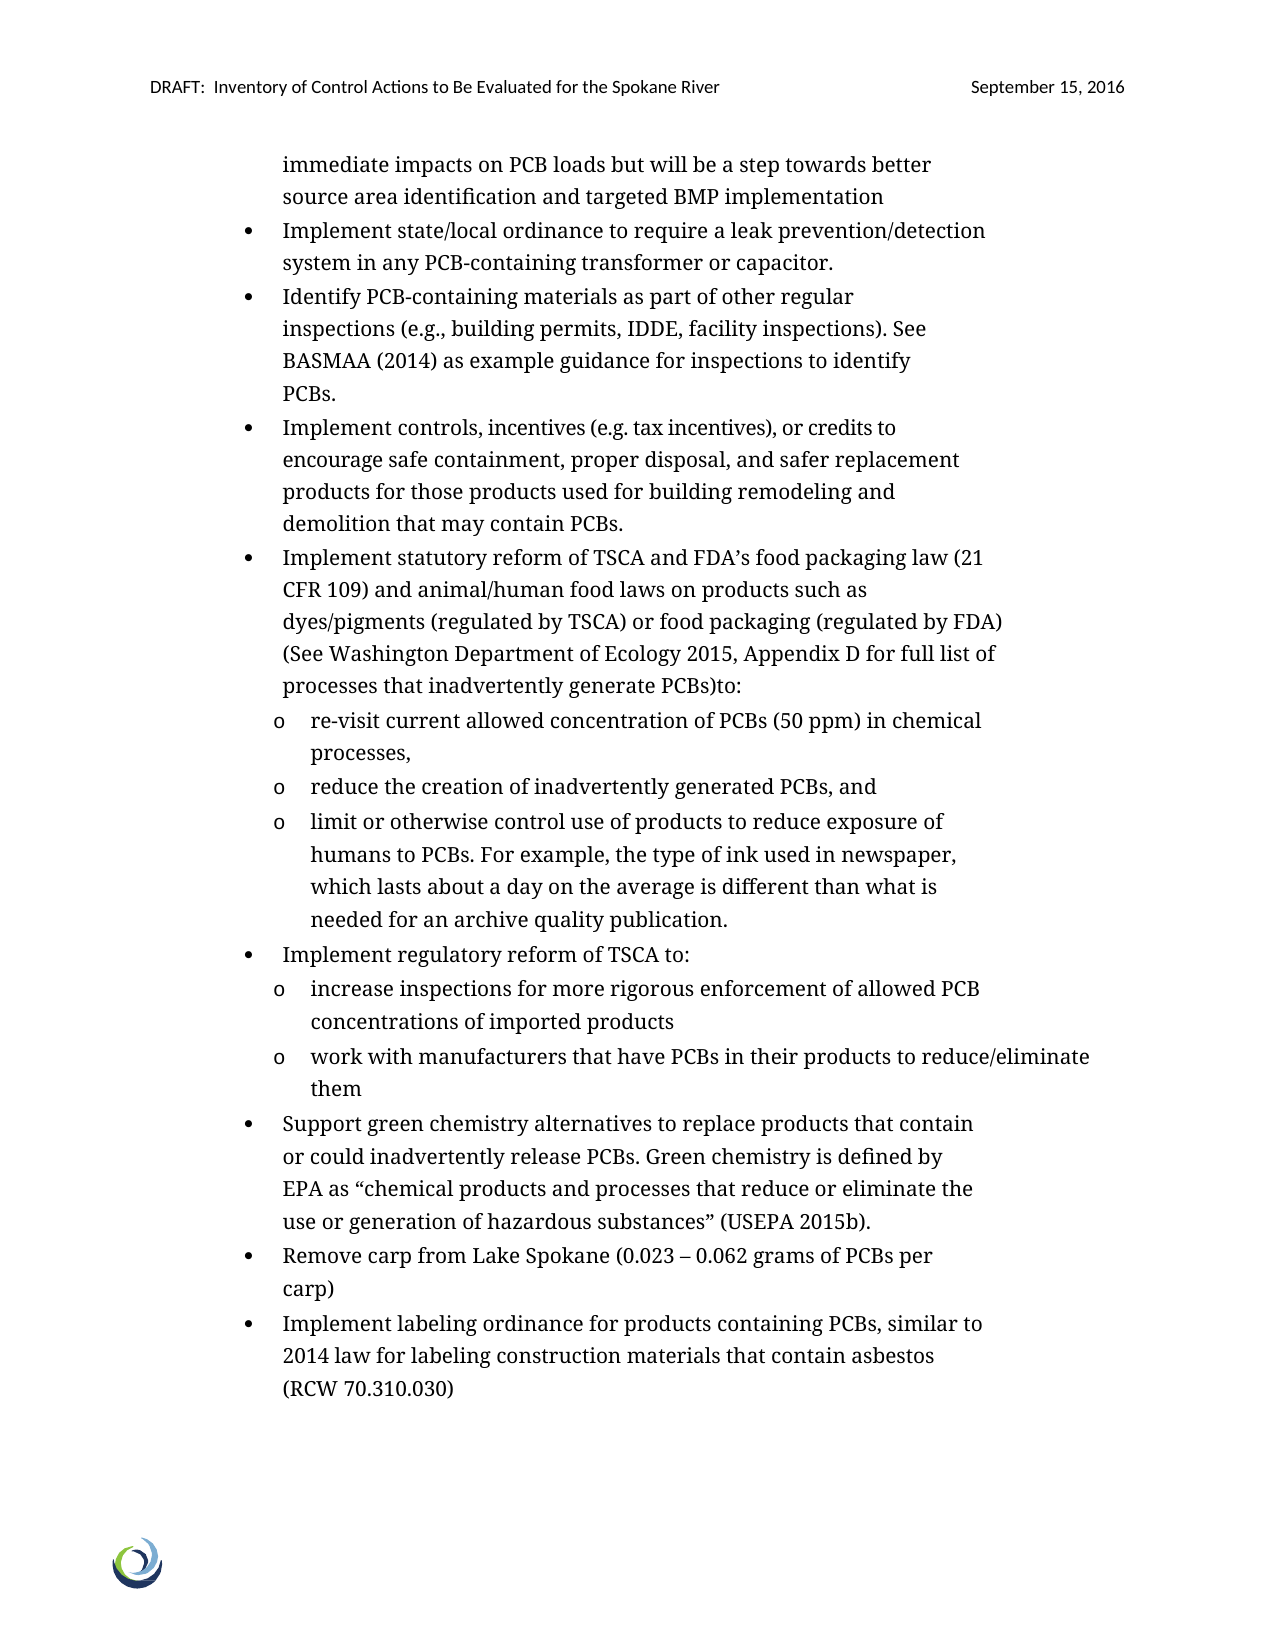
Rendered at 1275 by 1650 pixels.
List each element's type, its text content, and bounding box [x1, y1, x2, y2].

list Implement regulatory reform of TSCA to: [245, 940, 1125, 968]
list Implement controls, incentives (e.g. tax incentives), or credits to encourage safe containment, proper disposal, and safer replacement products for those products used for building remodeling and demolition that may contain PCBs. [245, 413, 984, 538]
list increase inspections for more rigorous enforcement of allowed PCB concentrations of imported products [273, 974, 1125, 1036]
list work with manufacturers that have PCBs in their products to reduce/eliminate them [273, 1042, 1125, 1103]
list Implement state/local ordinance to require a leak prevention/detection system in any PCB-containing transformer or capacitor. [245, 216, 999, 277]
list Support green chemistry alternatives to replace products that contain or could inadvertently release PCBs. Green chemistry is defined by EPA as “chemical products and processes that reduce or eliminate the use or generation of hazardous substances” (USEPA 2015b). [245, 1109, 984, 1235]
list Remove carp from Lake Spokane (0.023 – 0.062 grams of PCBs per carp) [245, 1242, 984, 1303]
list Implement labeling ordinance for products containing PCBs, similar to 2014 law for labeling construction materials that contain asbestos (RCW 70.310.030) [245, 1309, 984, 1403]
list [245, 150, 999, 211]
list re-visit current allowed concentration of PCBs (50 ppm) in chemical processes, [273, 706, 1012, 766]
list Implement statutory reform of TSCA and FDA’s food packaging law (21 CFR 109) and animal/human food laws on products such as dyes/pigments (regulated by TSCA) or food packaging (regulated by FDA) (See Washington Department of Ecology 2015, Appendix D for full list of processes that inadvertently generate PCBs)to: [245, 543, 1012, 700]
list reduce the creation of inadvertently generated PCBs, and [273, 772, 984, 801]
list Identify PCB-containing materials as part of other regular inspections (e.g., building permits, IDDE, facility inspections). See BASMAA (2014) as example guidance for inspections to identify PCBs. [245, 282, 929, 407]
list limit or otherwise control use of products to reduce exposure of humans to PCBs. For example, the type of ink used in newspaper, which lasts about a day on the average is different than what is needed for an archive quality publication. [273, 807, 984, 933]
